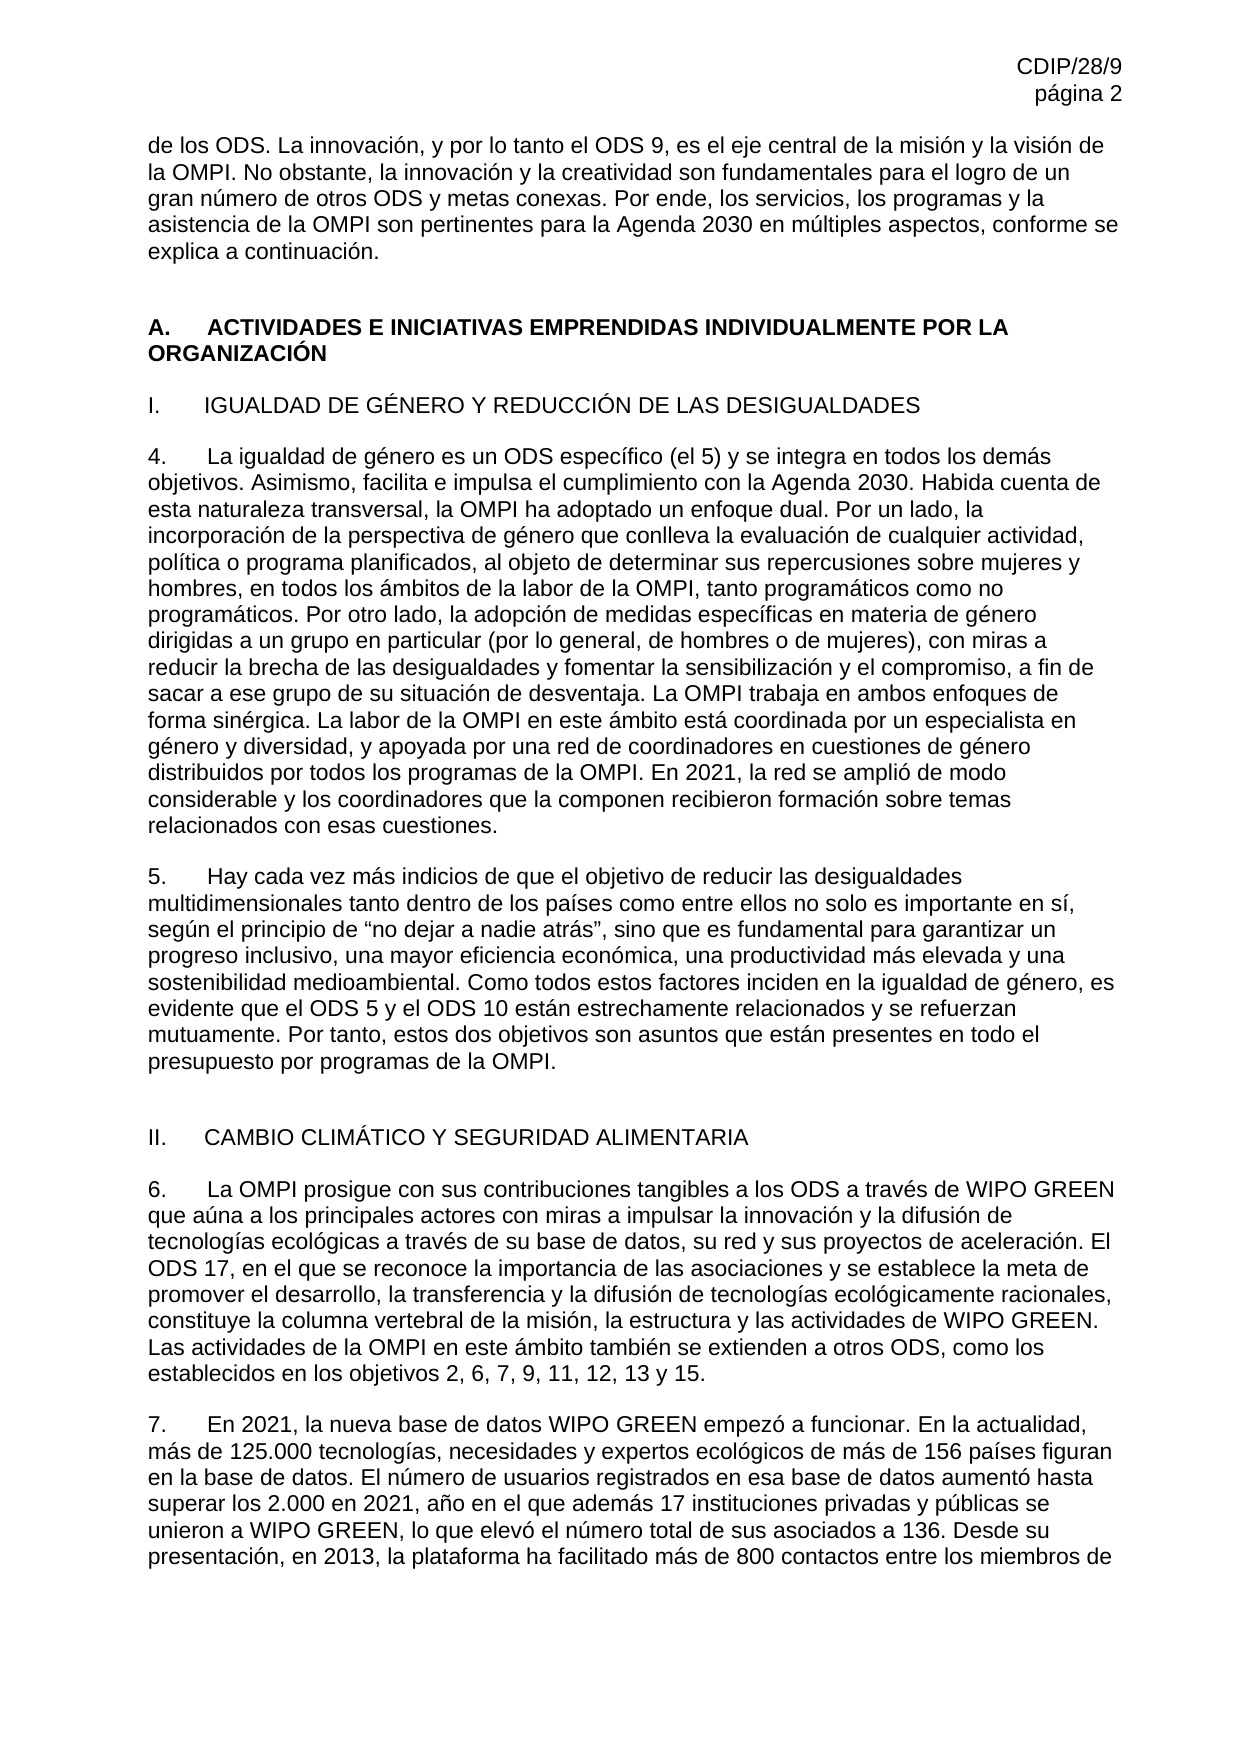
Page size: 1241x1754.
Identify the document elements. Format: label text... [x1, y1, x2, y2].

subtitle IGUALDAD DE GÉNERO Y REDUCCIÓN DE LAS DESIGUALDADES [148, 392, 1122, 418]
list Hay cada vez más indicios de que el objetivo de reducir las desigualdades multidimensionales tanto dentro de los países como entre ellos no solo es importante en sí, según el principio de “no dejar a nadie atrás”, sino que es fundamental para garantizar un progreso inclusivo, una mayor eficiencia económica, una productividad más elevada y una sostenibilidad medioambiental. Como todos estos factores inciden en la igualdad de género, es evidente que el ODS 5 y el ODS 10 están estrechamente relacionados y se refuerzan mutuamente. Por tanto, estos dos objetivos son asuntos que están presentes en todo el presupuesto por programas de la OMPI. [148, 863, 1122, 1074]
list La igualdad de género es un ODS específico (el 5) y se integra en todos los demás objetivos. Asimismo, facilita e impulsa el cumplimiento con la Agenda 2030. Habida cuenta de esta naturaleza transversal, la OMPI ha adoptado un enfoque dual. Por un lado, la incorporación de la perspectiva de género que conlleva la evaluación de cualquier actividad, política o programa planificados, al objeto de determinar sus repercusiones sobre mujeres y hombres, en todos los ámbitos de la labor de la OMPI, tanto programáticos como no programáticos. Por otro lado, la adopción de medidas específicas en materia de género dirigidas a un grupo en particular (por lo general, de hombres o de mujeres), con miras a reducir la brecha de las desigualdades y fomentar la sensibilización y el compromiso, a fin de sacar a ese grupo de su situación de desventaja. La OMPI trabaja en ambos enfoques de forma sinérgica. La labor de la OMPI en este ámbito está coordinada por un especialista en género y diversidad, y apoyada por una red de coordinadores en cuestiones de género distribuidos por todos los programas de la OMPI. En 2021, la red se amplió de modo considerable y los coordinadores que la componen recibieron formación sobre temas relacionados con esas cuestiones. [148, 443, 1122, 838]
subtitle actividades e iniciativas emprendidas individualmente por la Organización [148, 314, 1122, 367]
subtitle CAMBIO CLIMÁTICO Y SEGURIDAD ALIMENTARIA [148, 1124, 1122, 1151]
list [148, 1411, 1122, 1569]
list La OMPI prosigue con sus contribuciones tangibles a los ODS a través de WIPO GREEN que aúna a los principales actores con miras a impulsar la innovación y la difusión de tecnologías ecológicas a través de su base de datos, su red y sus proyectos de aceleración. El ODS 17, en el que se reconoce la importancia de las asociaciones y se establece la meta de promover el desarrollo, la transferencia y la difusión de tecnologías ecológicamente racionales, constituye la columna vertebral de la misión, la estructura y las actividades de WIPO GREEN. Las actividades de la OMPI en este ámbito también se extienden a otros ODS, como los establecidos en los objetivos 2, 6, 7, 9, 11, 12, 13 y 15. [148, 1176, 1122, 1386]
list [148, 132, 1122, 264]
